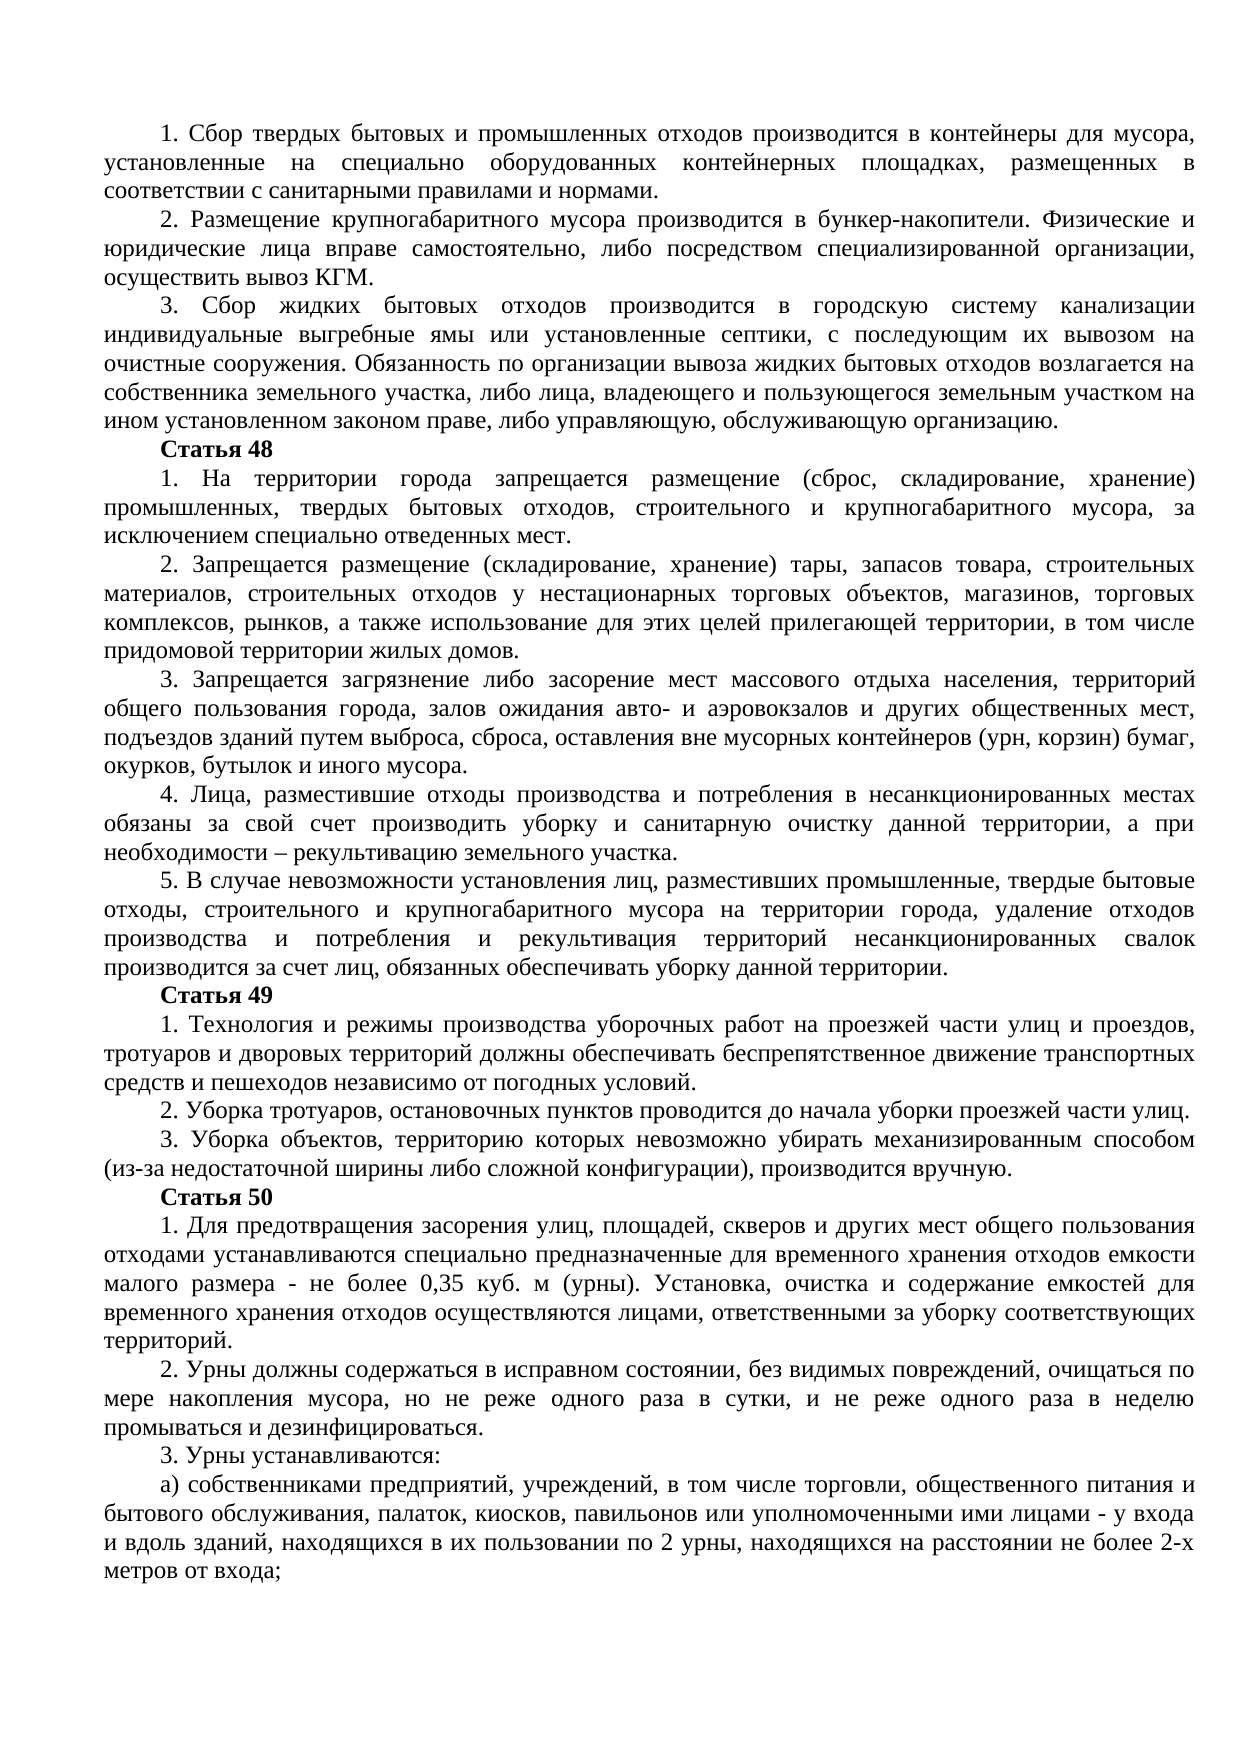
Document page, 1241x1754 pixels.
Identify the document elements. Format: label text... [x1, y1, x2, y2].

text 2. Размещение крупногабаритного мусора производится в бункер-накопители. Физические и юридические лица вправе самостоятельно, либо посредством специализированной организации, осуществить вывоз КГМ. [103, 204, 1196, 291]
text а) собственниками предприятий, учреждений, в том числе торговли, общественного питания и бытового обслуживания, палаток, киосков, павильонов или уполномоченными ими лицами - у входа и вдоль зданий, находящихся в их пользовании по 2 урны, находящихся на расстоянии не более 2-х метров от входа; [103, 1469, 1196, 1584]
text 3. Запрещается загрязнение либо засорение мест массового отдыха населения, территорий общего пользования города, залов ожидания авто- и аэровокзалов и других общественных мест, подъездов зданий путем выброса, сброса, оставления вне мусорных контейнеров (урн, корзин) бумаг, окурков, бутылок и иного мусора. [103, 664, 1196, 779]
text 1. Сбор твердых бытовых и промышленных отходов производится в контейнеры для мусора, установленные на специально оборудованных контейнерных площадках, размещенных в соответствии с санитарными правилами и нормами. [103, 118, 1196, 204]
text 2. Урны должны содержаться в исправном состоянии, без видимых повреждений, очищаться по мере накопления мусора, но не реже одного раза в сутки, и не реже одного раза в неделю промываться и дезинфицироваться. [103, 1354, 1196, 1441]
text 4. Лица, разместившие отходы производства и потребления в несанкционированных местах обязаны за свой счет производить уборку и санитарную очистку данной территории, а при необходимости – рекультивацию земельного участка. [103, 779, 1196, 866]
text 3. Урны устанавливаются: [103, 1441, 1196, 1469]
text 1. На территории города запрещается размещение (сброс, складирование, хранение) промышленных, твердых бытовых отходов, строительного и крупногабаритного мусора, за исключением специально отведенных мест. [103, 463, 1196, 549]
text 3. Уборка объектов, территорию которых невозможно убирать механизированным способом (из-за недостаточной ширины либо сложной конфигурации), производится вручную. [103, 1124, 1196, 1182]
text Статья 50 [103, 1182, 1196, 1211]
text 2. Уборка тротуаров, остановочных пунктов проводится до начала уборки проезжей части улиц. [103, 1096, 1196, 1124]
text Статья 48 [103, 434, 1196, 463]
text Статья 49 [103, 981, 1196, 1009]
text 3. Сбор жидких бытовых отходов производится в городскую систему канализации индивидуальные выгребные ямы или установленные септики, с последующим их вывозом на очистные сооружения. Обязанность по организации вывоза жидких бытовых отходов возлагается на собственника земельного участка, либо лица, владеющего и пользующегося земельным участком на ином установленном законом праве, либо управляющую, обслуживающую организацию. [103, 291, 1196, 434]
text 5. В случае невозможности установления лиц, разместивших промышленные, твердые бытовые отходы, строительного и крупногабаритного мусора на территории города, удаление отходов производства и потребления и рекультивация территорий несанкционированных свалок производится за счет лиц, обязанных обеспечивать уборку данной территории. [103, 866, 1196, 981]
text 1. Технология и режимы производства уборочных работ на проезжей части улиц и проездов, тротуаров и дворовых территорий должны обеспечивать беспрепятственное движение транспортных средств и пешеходов независимо от погодных условий. [103, 1009, 1196, 1096]
text 2. Запрещается размещение (складирование, хранение) тары, запасов товара, строительных материалов, строительных отходов у нестационарных торговых объектов, магазинов, торговых комплексов, рынков, а также использование для этих целей прилегающей территории, в том числе придомовой территории жилых домов. [103, 549, 1196, 664]
text 1. Для предотвращения засорения улиц, площадей, скверов и других мест общего пользования отходами устанавливаются специально предназначенные для временного хранения отходов емкости малого размера - не более 0,35 куб. м (урны). Установка, очистка и содержание емкостей для временного хранения отходов осуществляются лицами, ответственными за уборку соответствующих территорий. [103, 1211, 1196, 1354]
